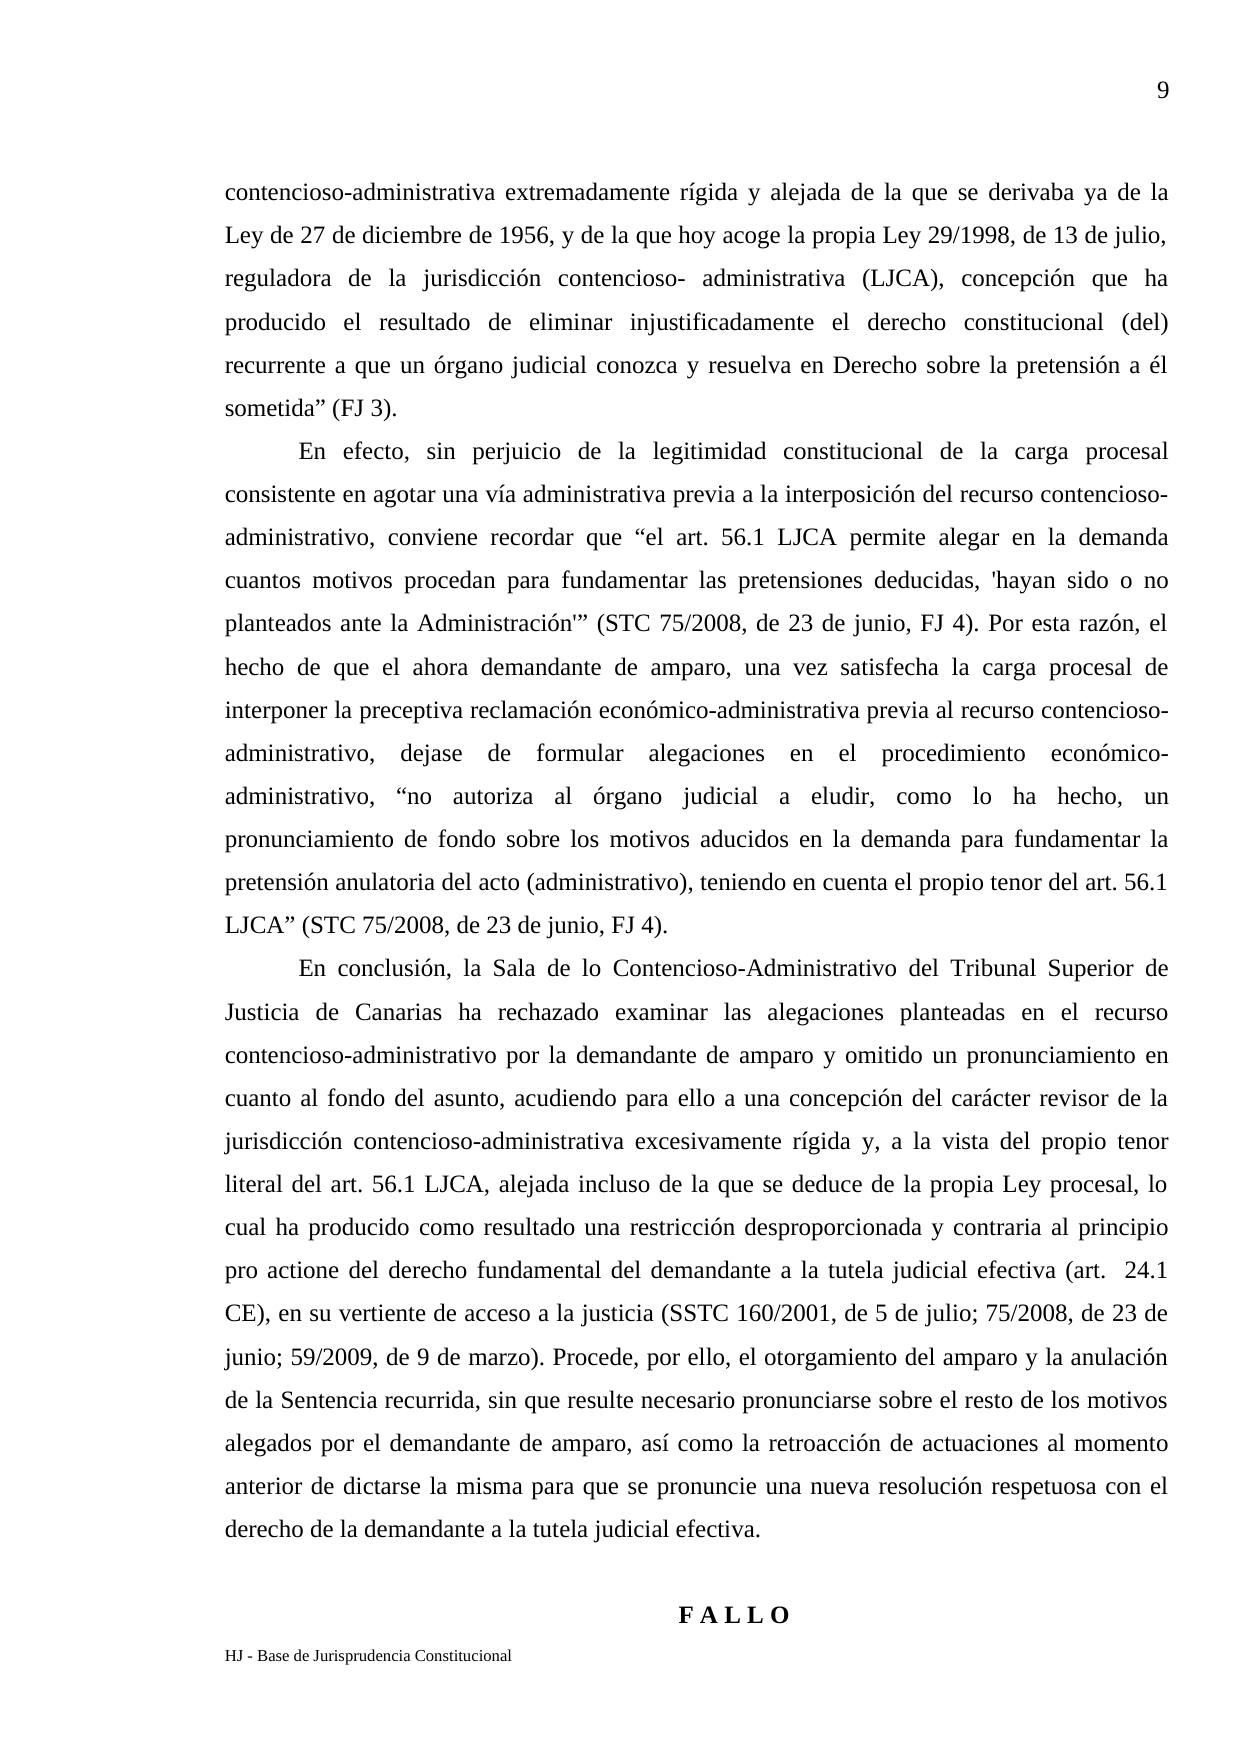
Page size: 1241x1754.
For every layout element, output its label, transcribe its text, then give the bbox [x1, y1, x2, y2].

subtitle F A L L O [224, 1600, 1169, 1629]
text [224, 177, 1169, 422]
text En efecto, sin perjuicio de la legitimidad constitucional de la carga procesal consistente en agotar una vía administrativa previa a la interposición del recurso contencioso-administrativo, conviene recordar que “el art. 56.1 LJCA permite alegar en la demanda cuantos motivos procedan para fundamentar las pretensiones deducidas, 'hayan sido o no planteados ante la Administración'” (STC 75/2008, de 23 de junio, FJ 4). Por esta razón, el hecho de que el ahora demandante de amparo, una vez satisfecha la carga procesal de interponer la preceptiva reclamación económico-administrativa previa al recurso contencioso-administrativo, dejase de formular alegaciones en el procedimiento económico-administrativo, “no autoriza al órgano judicial a eludir, como lo ha hecho, un pronunciamiento de fondo sobre los motivos aducidos en la demanda para fundamentar la pretensión anulatoria del acto (administrativo), teniendo en cuenta el propio tenor del art. 56.1 LJCA” (STC 75/2008, de 23 de junio, FJ 4). [224, 436, 1169, 939]
text En conclusión, la Sala de lo Contencioso-Administrativo del Tribunal Superior de Justicia de Canarias ha rechazado examinar las alegaciones planteadas en el recurso contencioso-administrativo por la demandante de amparo y omitido un pronunciamiento en cuanto al fondo del asunto, acudiendo para ello a una concepción del carácter revisor de la jurisdicción contencioso-administrativa excesivamente rígida y, a la vista del propio tenor literal del art. 56.1 LJCA, alejada incluso de la que se deduce de la propia Ley procesal, lo cual ha producido como resultado una restricción desproporcionada y contraria al principio pro actione del derecho fundamental del demandante a la tutela judicial efectiva (art. 24.1 CE), en su vertiente de acceso a la justicia (SSTC 160/2001, de 5 de julio; 75/2008, de 23 de junio; 59/2009, de 9 de marzo). Procede, por ello, el otorgamiento del amparo y la anulación de la Sentencia recurrida, sin que resulte necesario pronunciarse sobre el resto de los motivos alegados por el demandante de amparo, así como la retroacción de actuaciones al momento anterior de dictarse la misma para que se pronuncie una nueva resolución respetuosa con el derecho de la demandante a la tutela judicial efectiva. [224, 953, 1169, 1543]
